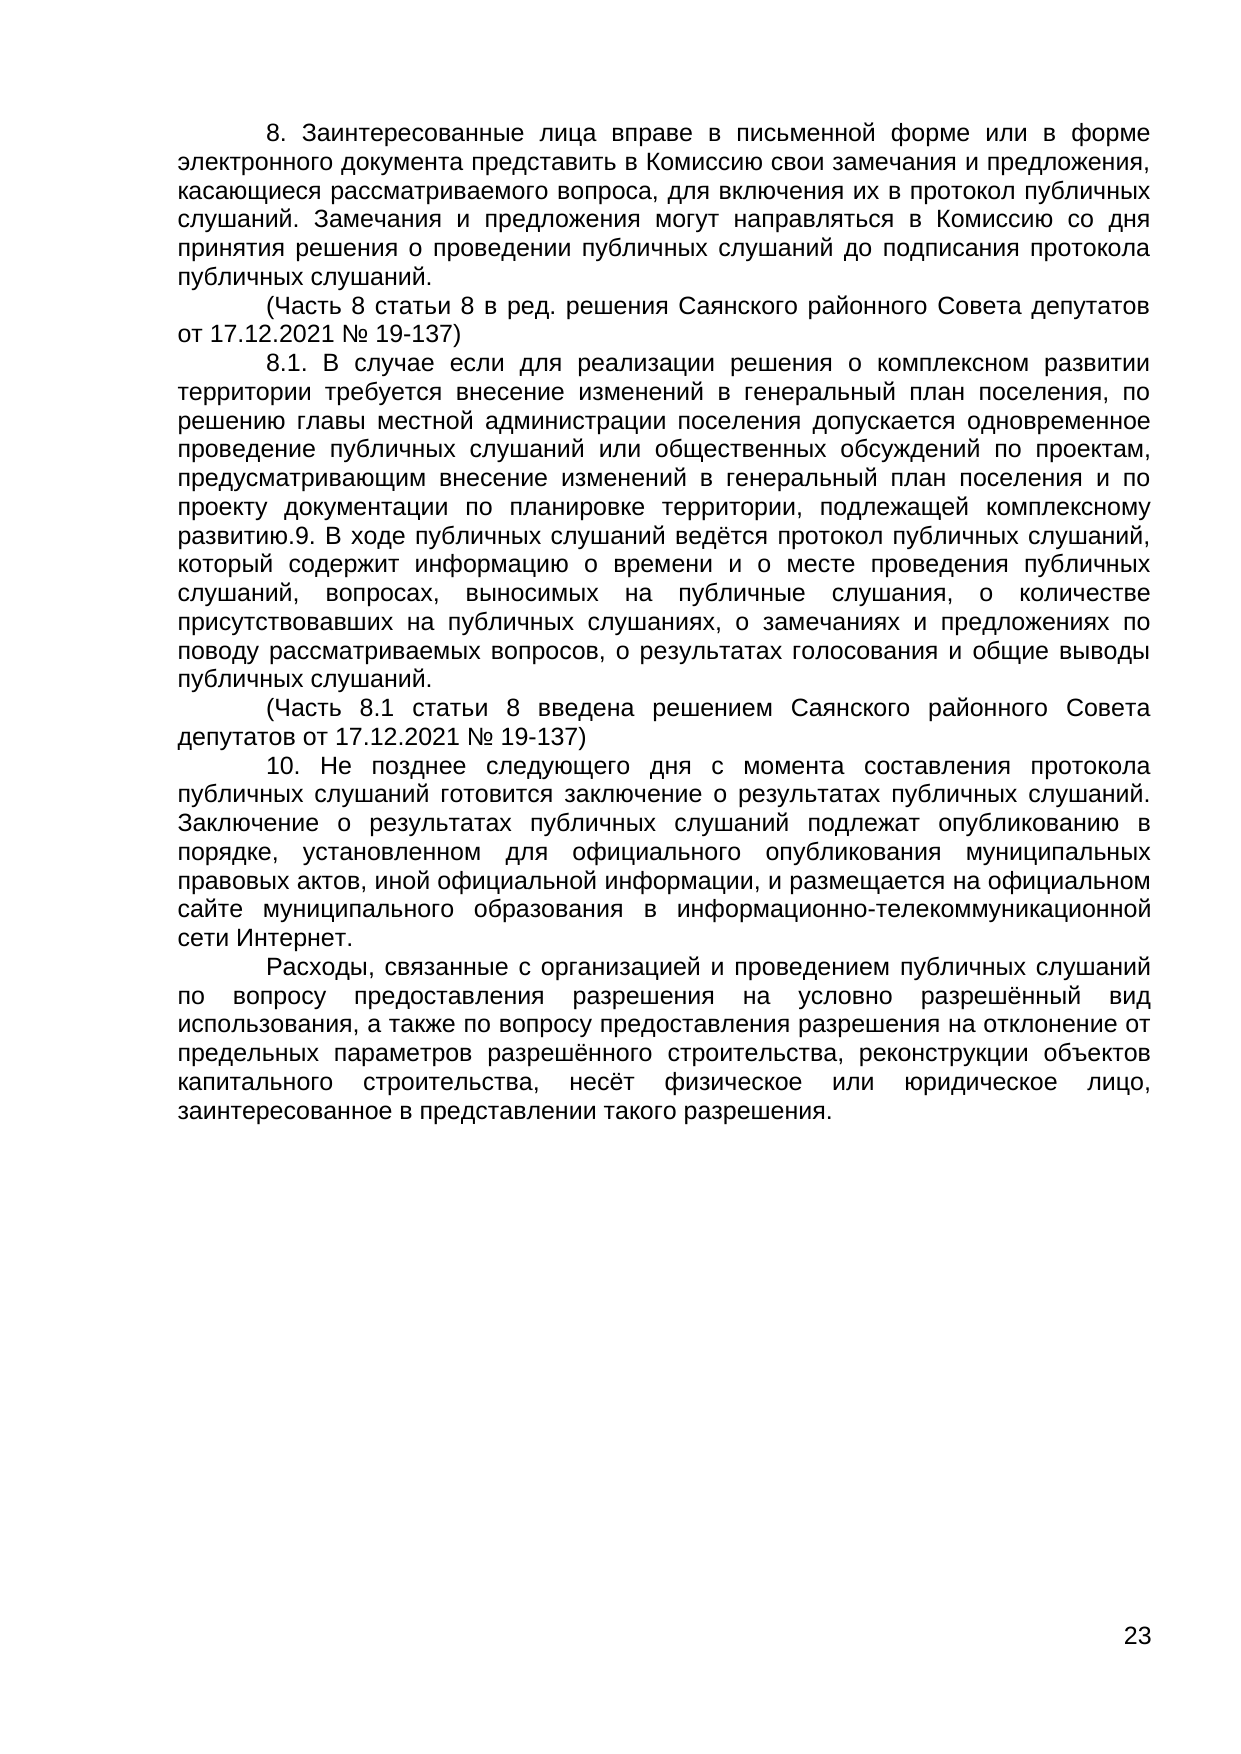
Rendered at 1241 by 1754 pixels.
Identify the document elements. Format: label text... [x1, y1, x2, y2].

text 8.1. В случае если для реализации решения о комплексном развитии территории требуется внесение изменений в генеральный план поселения, по решению главы местной администрации поселения допускается одновременное проведение публичных слушаний или общественных обсуждений по проектам, предусматривающим внесение изменений в генеральный план поселения и по проекту документации по планировке территории, подлежащей комплексному развитию.9. В ходе публичных слушаний ведётся протокол публичных слушаний, который содержит информацию о времени и о месте проведения публичных слушаний, вопросах, выносимых на публичные слушания, о количестве присутствовавших на публичных слушаниях, о замечаниях и предложениях по поводу рассматриваемых вопросов, о результатах голосования и общие выводы публичных слушаний. [177, 348, 1152, 693]
text (Часть 8 статьи 8 в ред. решения Саянского районного Совета депутатов от 17.12.2021 № 19-137) [177, 291, 1152, 348]
text 10. Не позднее следующего дня с момента составления протокола публичных слушаний готовится заключение о результатах публичных слушаний. Заключение о результатах публичных слушаний подлежат опубликованию в порядке, установленном для официального опубликования муниципальных правовых актов, иной официальной информации, и размещается на официальном сайте муниципального образования в информационно-телекоммуникационной сети Интернет. [177, 751, 1152, 952]
text (Часть 8.1 статьи 8 введена решением Саянского районного Совета депутатов от 17.12.2021 № 19-137) [177, 693, 1152, 751]
text Расходы, связанные с организацией и проведением публичных слушаний по вопросу предоставления разрешения на условно разрешённый вид использования, а также по вопросу предоставления разрешения на отклонение от предельных параметров разрешённого строительства, реконструкции объектов капитального строительства, несёт физическое или юридическое лицо, заинтересованное в представлении такого разрешения. [177, 952, 1152, 1124]
text 8. Заинтересованные лица вправе в письменной форме или в форме электронного документа представить в Комиссию свои замечания и предложения, касающиеся рассматриваемого вопроса, для включения их в протокол публичных слушаний. Замечания и предложения могут направляться в Комиссию со дня принятия решения о проведении публичных слушаний до подписания протокола публичных слушаний. [177, 118, 1152, 291]
